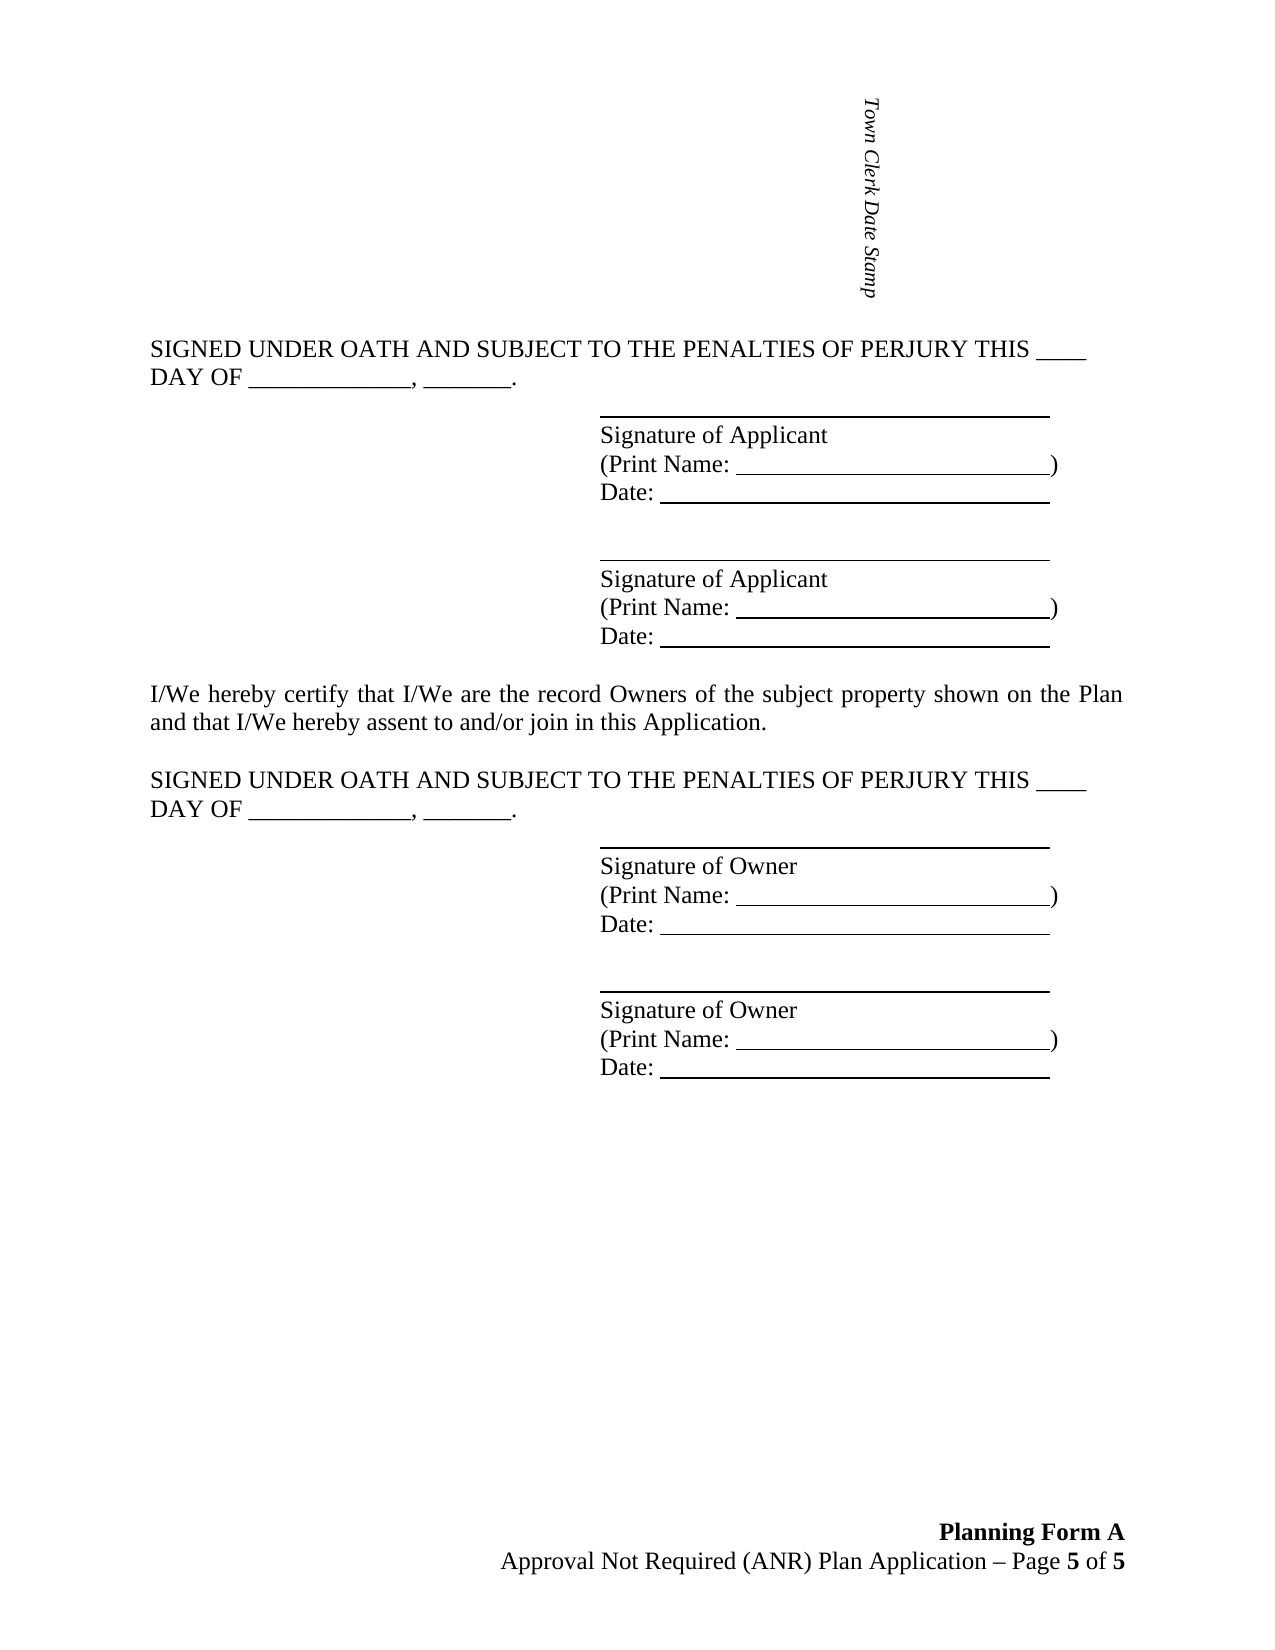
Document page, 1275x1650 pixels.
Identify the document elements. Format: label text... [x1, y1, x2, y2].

text Date: [150, 1052, 1125, 1081]
text Date: [150, 477, 1125, 506]
text Signature of Owner [150, 851, 1125, 880]
text SIGNED UNDER OATH AND SUBJECT TO THE PENALTIES OF PERJURY THIS ____ DAY OF _____________, _______. [150, 334, 1125, 391]
text Signature of Applicant [150, 420, 1125, 449]
text Signature of Applicant [150, 564, 1125, 592]
text (Print Name: ) [150, 592, 1125, 621]
text SIGNED UNDER OATH AND SUBJECT TO THE PENALTIES OF PERJURY THIS ____ DAY OF _____________, _______. [150, 765, 1125, 822]
text Date: [150, 909, 1125, 937]
text (Print Name: ) [150, 880, 1125, 909]
text Date: [525, 621, 1125, 650]
text (Print Name: ) [150, 449, 1125, 477]
text I/We hereby certify that I/We are the record Owners of the subject property shown on the Plan and that I/We hereby assent to and/or join in this Application. [150, 679, 1125, 736]
text (Print Name: ) [150, 1024, 1125, 1052]
text Signature of Owner [150, 995, 1125, 1024]
